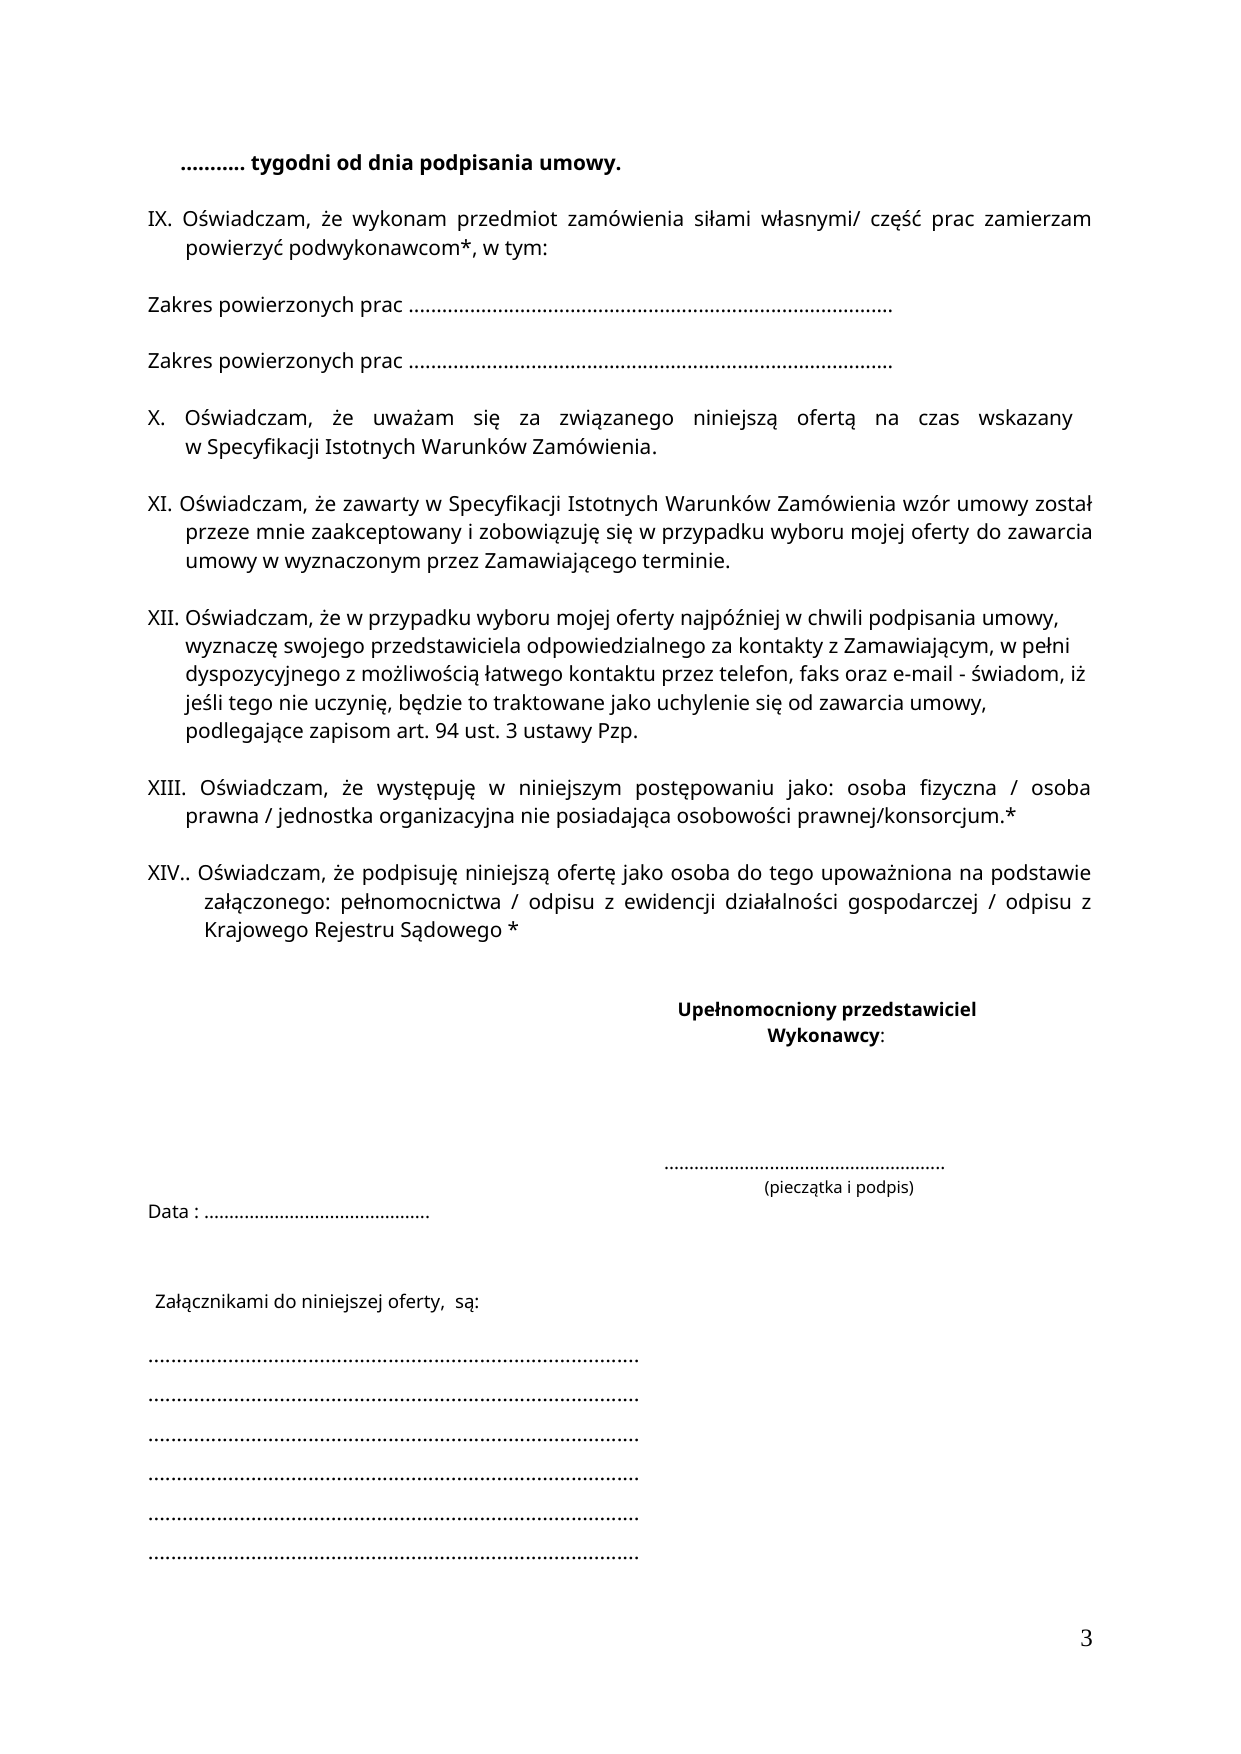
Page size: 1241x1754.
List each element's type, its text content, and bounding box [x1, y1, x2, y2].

text X. Oświadczam, że uważam się za związanego niniejszą ofertą na czas wskazany w Specyfikacji Istotnych Warunków Zamówienia. [148, 403, 1093, 460]
text XI. Oświadczam, że zawarty w Specyfikacji Istotnych Warunków Zamówienia wzór umowy został przeze mnie zaakceptowany i zobowiązuję się w przypadku wyboru mojej oferty do zawarcia umowy w wyznaczonym przez Zamawiającego terminie. [148, 489, 1093, 574]
text Zakres powierzonych prac ....................................................................................... [148, 347, 1093, 375]
text ...................................................................................... [148, 1538, 1093, 1564]
text ...................................................................................... [148, 1498, 1093, 1525]
text Upełnomocniony przedstawiciel [148, 997, 1093, 1022]
text Wykonawcy: [738, 1022, 1093, 1048]
text ...................................................................................... [148, 1459, 1093, 1485]
text XIV.. Oświadczam, że podpisuję niniejszą ofertę jako osoba do tego upoważniona na podstawie załączonego: pełnomocnictwa / odpisu z ewidencji działalności gospodarczej / odpisu z Krajowego Rejestru Sądowego * [148, 858, 1093, 944]
text ...................................................................................... [148, 1419, 1093, 1446]
text XIII. Oświadczam, że występuję w niniejszym postępowaniu jako: osoba fizyczna / osoba prawna / jednostka organizacyjna nie posiadająca osobowości prawnej/konsorcjum.* [148, 773, 1093, 830]
text ...................................................................................... [148, 1380, 1093, 1406]
text ……….. tygodni od dnia podpisania umowy. [148, 148, 1093, 176]
text IX. Oświadczam, że wykonam przedmiot zamówienia siłami własnymi/ część prac zamierzam powierzyć podwykonawcom*, w tym: [148, 204, 1093, 261]
text ...................................................................................... [148, 1341, 1093, 1367]
text (pieczątka i podpis) [738, 1175, 1093, 1198]
table_header Załącznikami do niniejszej oferty, są: [148, 1276, 1141, 1314]
text Zakres powierzonych prac ....................................................................................... [148, 290, 1093, 318]
text ........................................................ [590, 1150, 1093, 1175]
text XII. Oświadczam, że w przypadku wyboru mojej oferty najpóźniej w chwili podpisania umowy, wyznaczę swojego przedstawiciela odpowiedzialnego za kontakty z Zamawiającym, w pełni dyspozycyjnego z możliwością łatwego kontaktu przez telefon, faks oraz e-mail - świadom, iż jeśli tego nie uczynię, będzie to traktowane jako uchylenie się od zawarcia umowy, podlegające zapisom art. 94 ust. 3 ustawy Pzp. [148, 603, 1093, 745]
text Data : ............................................. [148, 1198, 1093, 1223]
